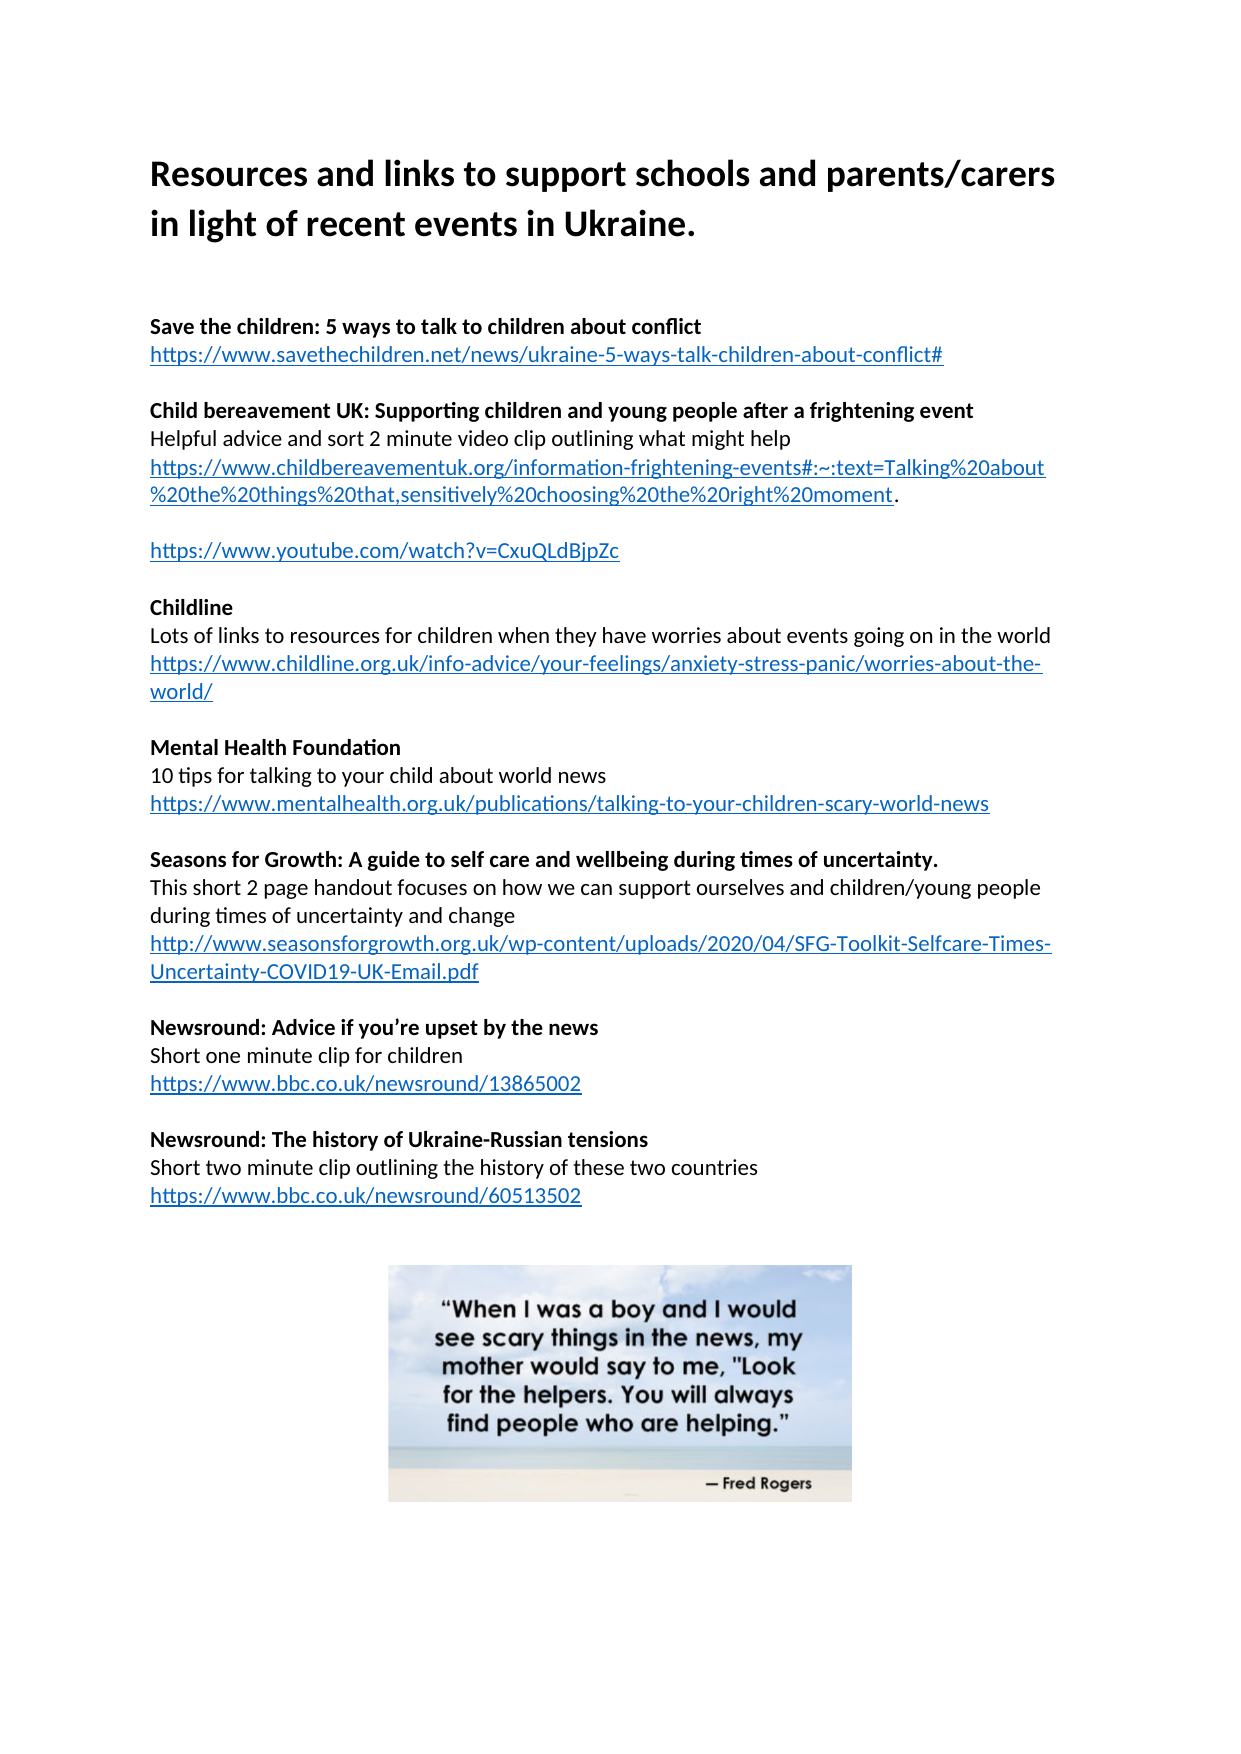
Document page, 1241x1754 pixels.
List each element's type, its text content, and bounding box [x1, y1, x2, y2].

text Seasons for Growth: A guide to self care and wellbeing during times of uncertainty. [150, 845, 1090, 873]
text Helpful advice and sort 2 minute video clip outlining what might help [150, 424, 1090, 453]
text Lots of links to resources for children when they have worries about events going on in the world [150, 621, 1090, 649]
text Newsround: The history of Ukraine-Russian tensions [150, 1125, 1090, 1153]
text https://www.childline.org.uk/info-advice/your-feelings/anxiety-stress-panic/worries-about-the-world/ [150, 649, 1090, 705]
text https://www.bbc.co.uk/newsround/13865002 [150, 1069, 1090, 1097]
text https://www.bbc.co.uk/newsround/60513502 [150, 1181, 1090, 1209]
text Short two minute clip outlining the history of these two countries [150, 1153, 1090, 1181]
text Save the children: 5 ways to talk to children about conflict [150, 312, 1090, 341]
text This short 2 page handout focuses on how we can support ourselves and children/young people during times of uncertainty and change [150, 873, 1090, 929]
text Child bereavement UK: Supporting children and young people after a frightening event [150, 397, 1090, 424]
text https://www.mentalhealth.org.uk/publications/talking-to-your-children-scary-world-news [150, 789, 1090, 817]
text Resources and links to support schools and parents/carers in light of recent events in Ukraine. [150, 150, 1090, 245]
text https://www.savethechildren.net/news/ukraine-5-ways-talk-children-about-conflict# [150, 341, 1090, 368]
text https://www.childbereavementuk.org/information-frightening-events#:~:text=Talking%20about%20the%20things%20that,sensitively%20choosing%20the%20right%20moment. [150, 453, 1090, 509]
text Newsround: Advice if you’re upset by the news [150, 1013, 1090, 1041]
text Childline [150, 593, 1090, 621]
text https://www.youtube.com/watch?v=CxuQLdBjpZc [150, 537, 1090, 565]
text http://www.seasonsforgrowth.org.uk/wp-content/uploads/2020/04/SFG-Toolkit-Selfcare-Times-Uncertainty-COVID19-UK-Email.pdf [150, 929, 1090, 985]
picture [388, 1265, 852, 1502]
text Mental Health Foundation [150, 733, 1090, 761]
text Short one minute clip for children [150, 1041, 1090, 1069]
text 10 tips for talking to your child about world news [150, 761, 1090, 789]
